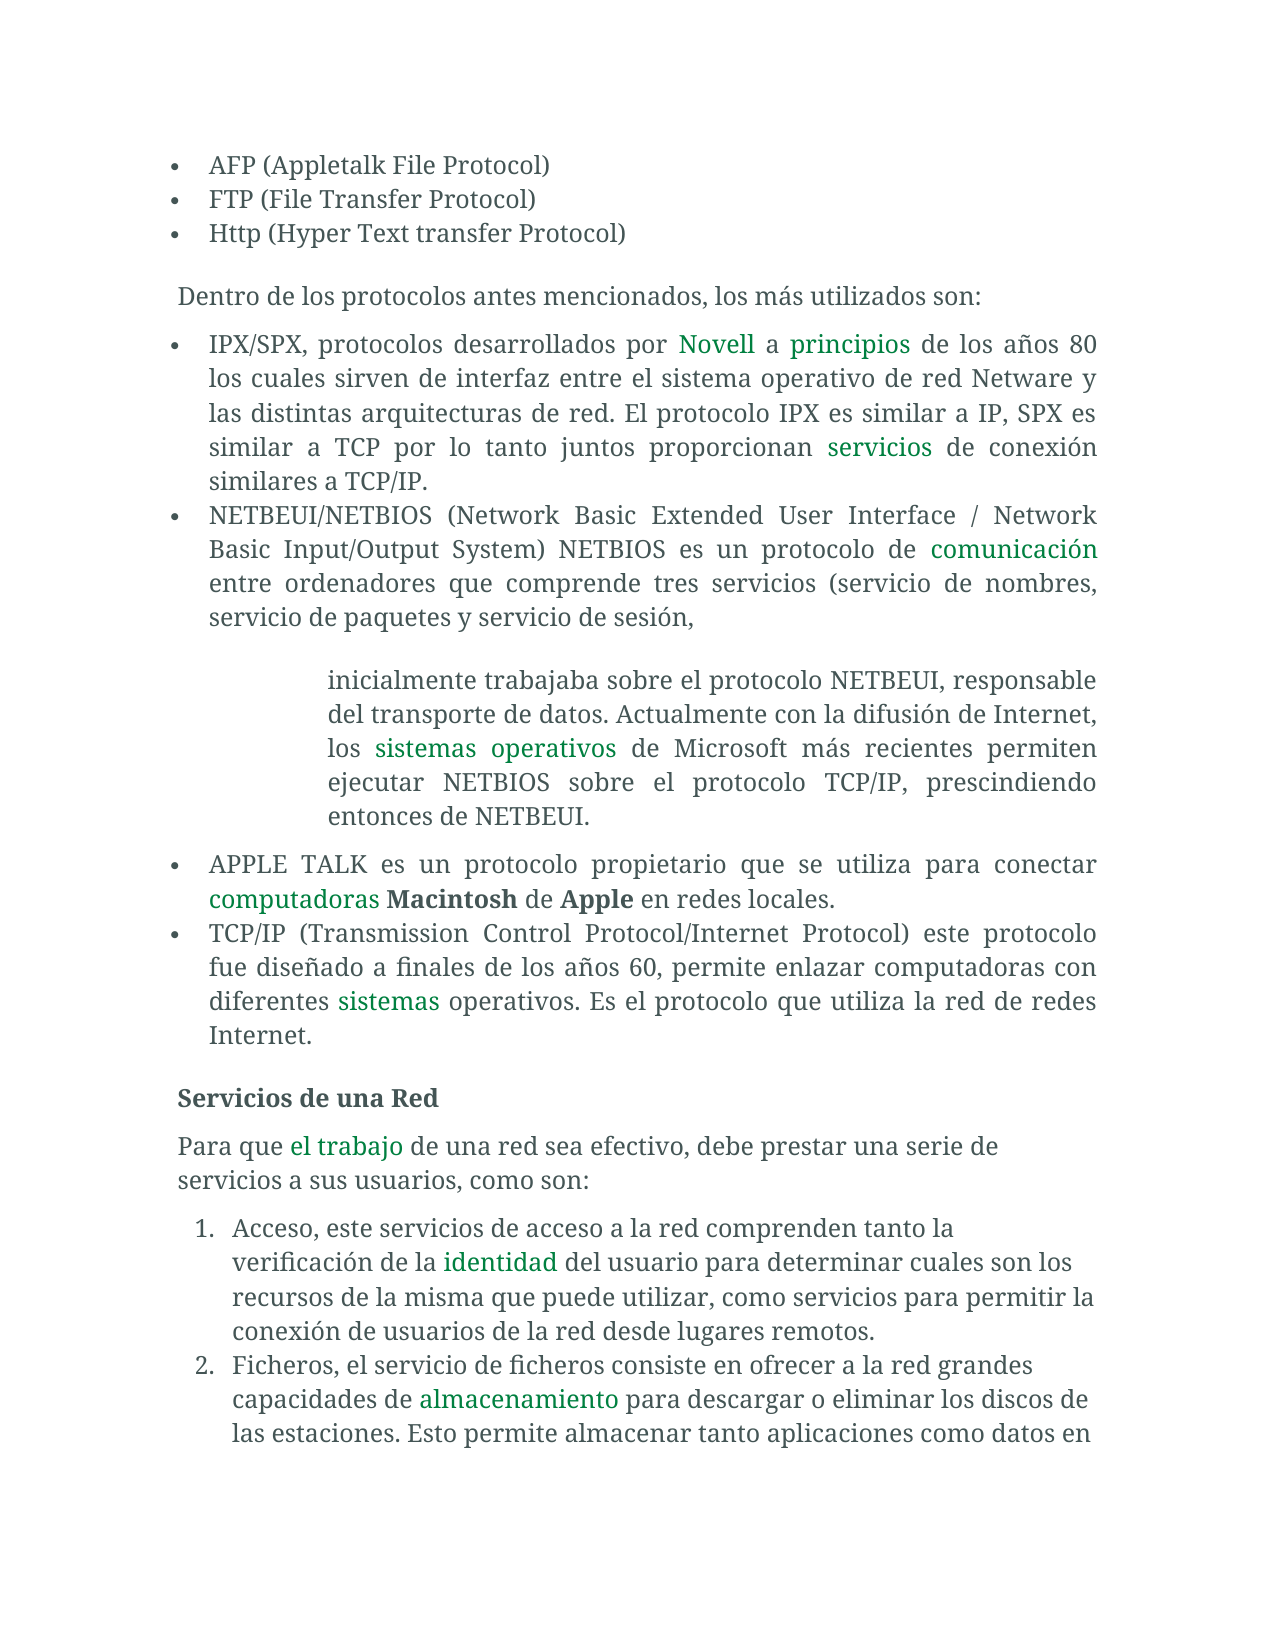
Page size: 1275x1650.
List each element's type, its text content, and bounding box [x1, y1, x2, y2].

list AFP (Appletalk File Protocol) [171, 148, 1098, 182]
text inicialmente trabajaba sobre el protocolo NETBEUI, responsable del transporte de datos. Actualmente con la difusión de Internet, los sistemas operativos de Microsoft más recientes permiten ejecutar NETBIOS sobre el protocolo TCP/IP, prescindiendo entonces de NETBEUI. [327, 663, 1098, 833]
list TCP/IP (Transmission Control Protocol/Internet Protocol) este protocolo fue diseñado a finales de los años 60, permite enlazar computadoras con diferentes sistemas operativos. Es el protocolo que utiliza la red de redes Internet. [171, 915, 1098, 1052]
list Http (Hyper Text transfer Protocol) [171, 216, 1098, 250]
list IPX/SPX, protocolos desarrollados por Novell a principios de los años 80 los cuales sirven de interfaz entre el sistema operativo de red Netware y las distintas arquitecturas de red. El protocolo IPX es similar a IP, SPX es similar a TCP por lo tanto juntos proporcionan servicios de conexión similares a TCP/IP. [171, 327, 1098, 497]
list FTP (File Transfer Protocol) [171, 182, 1098, 216]
list APPLE TALK es un protocolo propietario que se utiliza para conectar computadoras Macintosh de Apple en redes locales. [171, 847, 1098, 915]
list NETBEUI/NETBIOS (Network Basic Extended User Interface / Network Basic Input/Output System) NETBIOS es un protocolo de comunicación entre ordenadores que comprende tres servicios (servicio de nombres, servicio de paquetes y servicio de sesión, [171, 497, 1098, 634]
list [194, 1347, 1098, 1449]
text Dentro de los protocolos antes mencionados, los más utilizados son: [177, 279, 1098, 313]
text Servicios de una Red [177, 1081, 1098, 1115]
text Para que el trabajo de una red sea efectivo, debe prestar una serie de servicios a sus usuarios, como son: [177, 1129, 1098, 1197]
list Acceso, este servicios de acceso a la red comprenden tanto la verificación de la identidad del usuario para determinar cuales son los recursos de la misma que puede utilizar, como servicios para permitir la conexión de usuarios de la red desde lugares remotos. [194, 1211, 1098, 1347]
